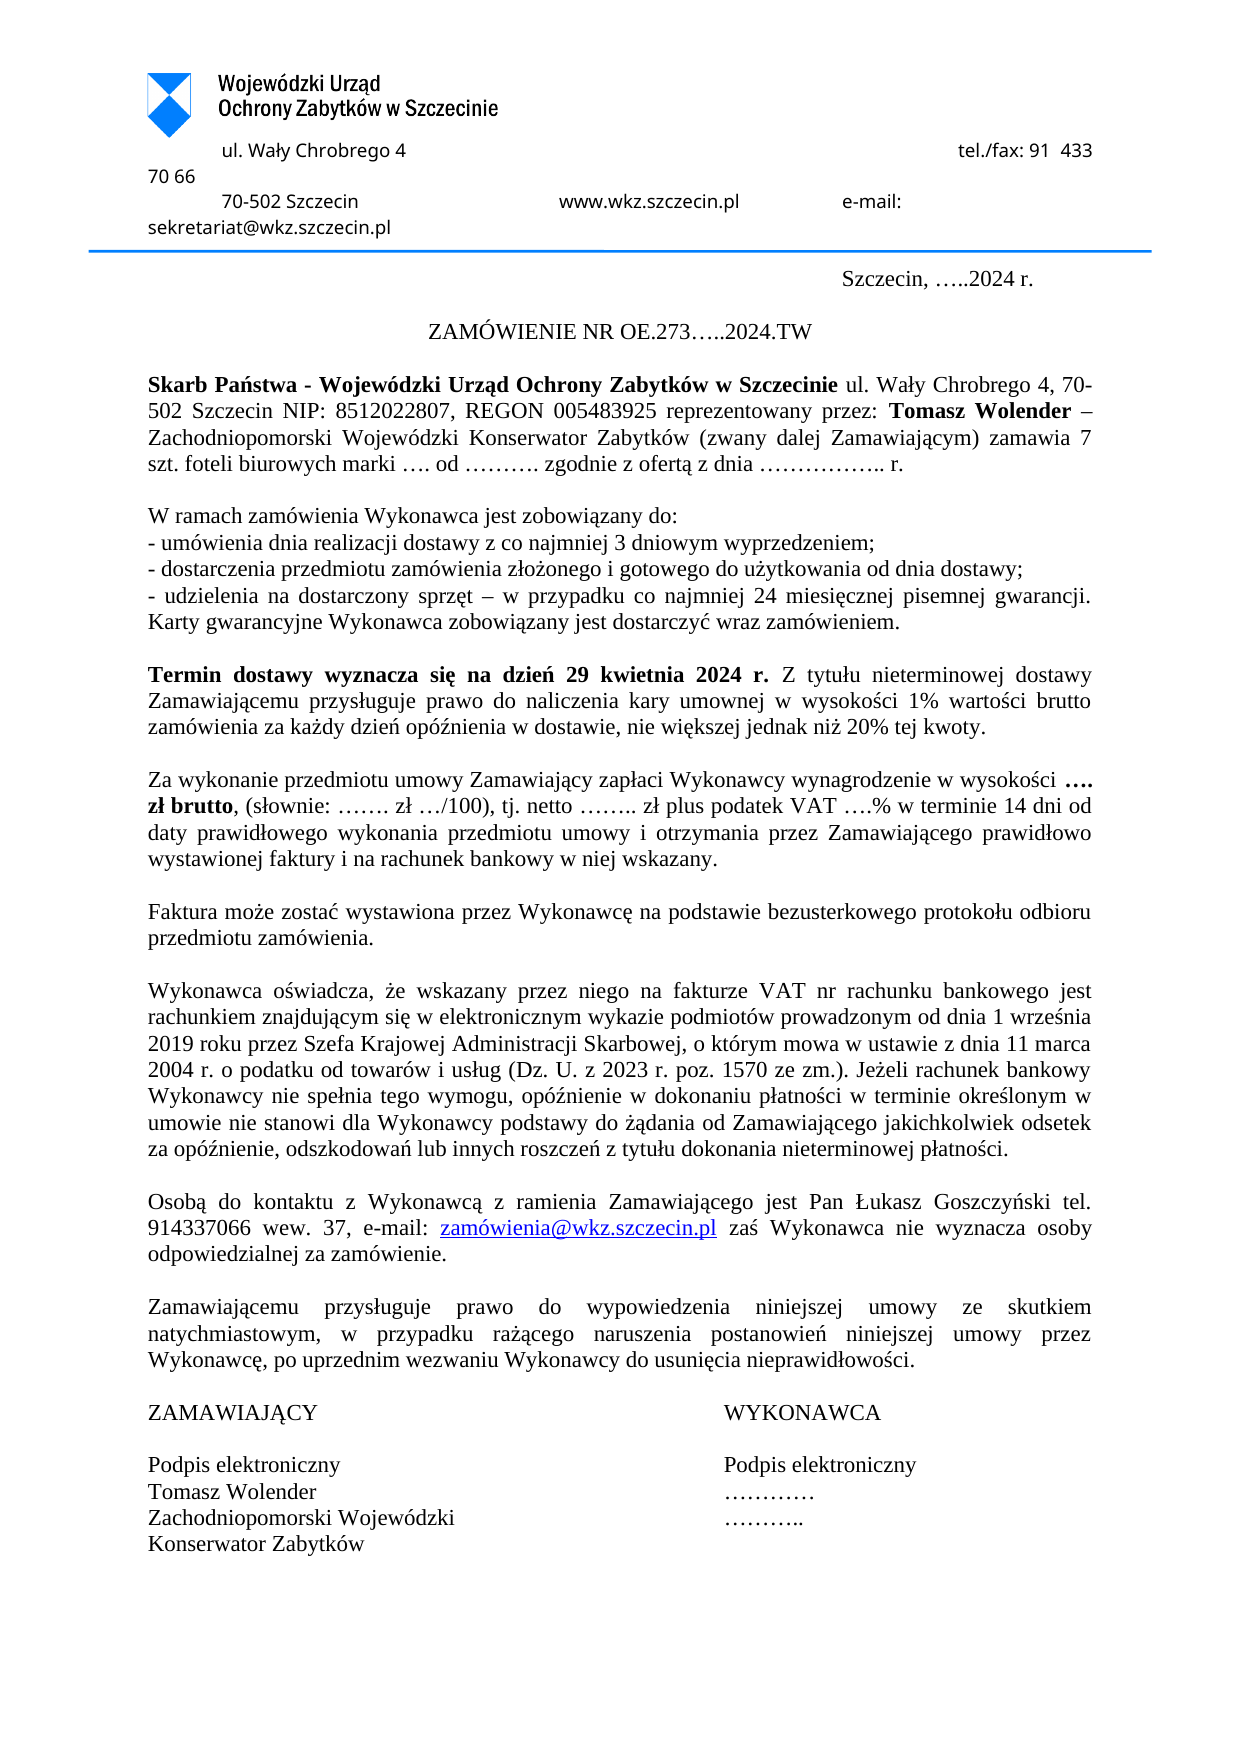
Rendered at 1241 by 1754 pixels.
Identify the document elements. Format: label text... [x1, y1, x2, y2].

text - dostarczenia przedmiotu zamówienia złożonego i gotowego do użytkowania od dnia dostawy; [148, 555, 1093, 582]
text Skarb Państwa - Wojewódzki Urząd Ochrony Zabytków w Szczecinie ul. Wały Chrobrego 4, 70-502 Szczecin NIP: 8512022807, REGON 005483925 reprezentowany przez: Tomasz Wolender – Zachodniopomorski Wojewódzki Konserwator Zabytków (zwany dalej Zamawiającym) zamawia 7 szt. foteli biurowych marki …. od ………. zgodnie z ofertą z dnia …………….. r. [148, 371, 1093, 476]
text Zachodniopomorski Wojewódzki ……….. [148, 1504, 1093, 1530]
text Za wykonanie przedmiotu umowy Zamawiający zapłaci Wykonawcy wynagrodzenie w wysokości …. zł brutto, (słownie: ……. zł …/100), tj. netto …….. zł plus podatek VAT ….% w terminie 14 dni od daty prawidłowego wykonania przedmiotu umowy i otrzymania przez Zamawiającego prawidłowo wystawionej faktury i na rachunek bankowy w niej wskazany. [148, 766, 1093, 872]
text Faktura może zostać wystawiona przez Wykonawcę na podstawie bezusterkowego protokołu odbioru przedmiotu zamówienia. [148, 898, 1093, 951]
text W ramach zamówienia Wykonawca jest zobowiązany do: [148, 503, 1093, 529]
text Konserwator Zabytków [148, 1530, 1093, 1557]
text - umówienia dnia realizacji dostawy z co najmniej 3 dniowym wyprzedzeniem; [148, 529, 1093, 555]
text Tomasz Wolender ………… [148, 1478, 1093, 1504]
text Termin dostawy wyznacza się na dzień 29 kwietnia 2024 r. Z tytułu nieterminowej dostawy Zamawiającemu przysługuje prawo do naliczenia kary umownej w wysokości 1% wartości brutto zamówienia za każdy dzień opóźnienia w dostawie, nie większej jednak niż 20% tej kwoty. [148, 661, 1093, 740]
text Osobą do kontaktu z Wykonawcą z ramienia Zamawiającego jest Pan Łukasz Goszczyński tel. 914337066 wew. 37, e-mail: zamówienia@wkz.szczecin.pl zaś Wykonawca nie wyznacza osoby odpowiedzialnej za zamówienie. [148, 1188, 1093, 1267]
text - udzielenia na dostarczony sprzęt – w przypadku co najmniej 24 miesięcznej pisemnej gwarancji. Karty gwarancyjne Wykonawca zobowiązany jest dostarczyć wraz zamówieniem. [148, 582, 1093, 634]
text ZAMAWIAJĄCY WYKONAWCA [148, 1399, 1093, 1425]
text ZAMÓWIENIE NR OE.273…..2024.TW [148, 318, 1093, 344]
text Szczecin, …..2024 r. [148, 265, 1093, 292]
text Zamawiającemu przysługuje prawo do wypowiedzenia niniejszej umowy ze skutkiem natychmiastowym, w przypadku rażącego naruszenia postanowień niniejszej umowy przez Wykonawcę, po uprzednim wezwaniu Wykonawcy do usunięcia nieprawidłowości. [148, 1293, 1093, 1372]
text Podpis elektroniczny Podpis elektroniczny [148, 1451, 1093, 1478]
picture [147, 73, 498, 138]
text Wykonawca oświadcza, że wskazany przez niego na fakturze VAT nr rachunku bankowego jest rachunkiem znajdującym się w elektronicznym wykazie podmiotów prowadzonym od dnia 1 września 2019 roku przez Szefa Krajowej Administracji Skarbowej, o którym mowa w ustawie z dnia 11 marca 2004 r. o podatku od towarów i usług (Dz. U. z 2023 r. poz. 1570 ze zm.). Jeżeli rachunek bankowy Wykonawcy nie spełnia tego wymogu, opóźnienie w dokonaniu płatności w terminie określonym w umowie nie stanowi dla Wykonawcy podstawy do żądania od Zamawiającego jakichkolwiek odsetek za opóźnienie, odszkodowań lub innych roszczeń z tytułu dokonania nieterminowej płatności. [148, 977, 1093, 1161]
